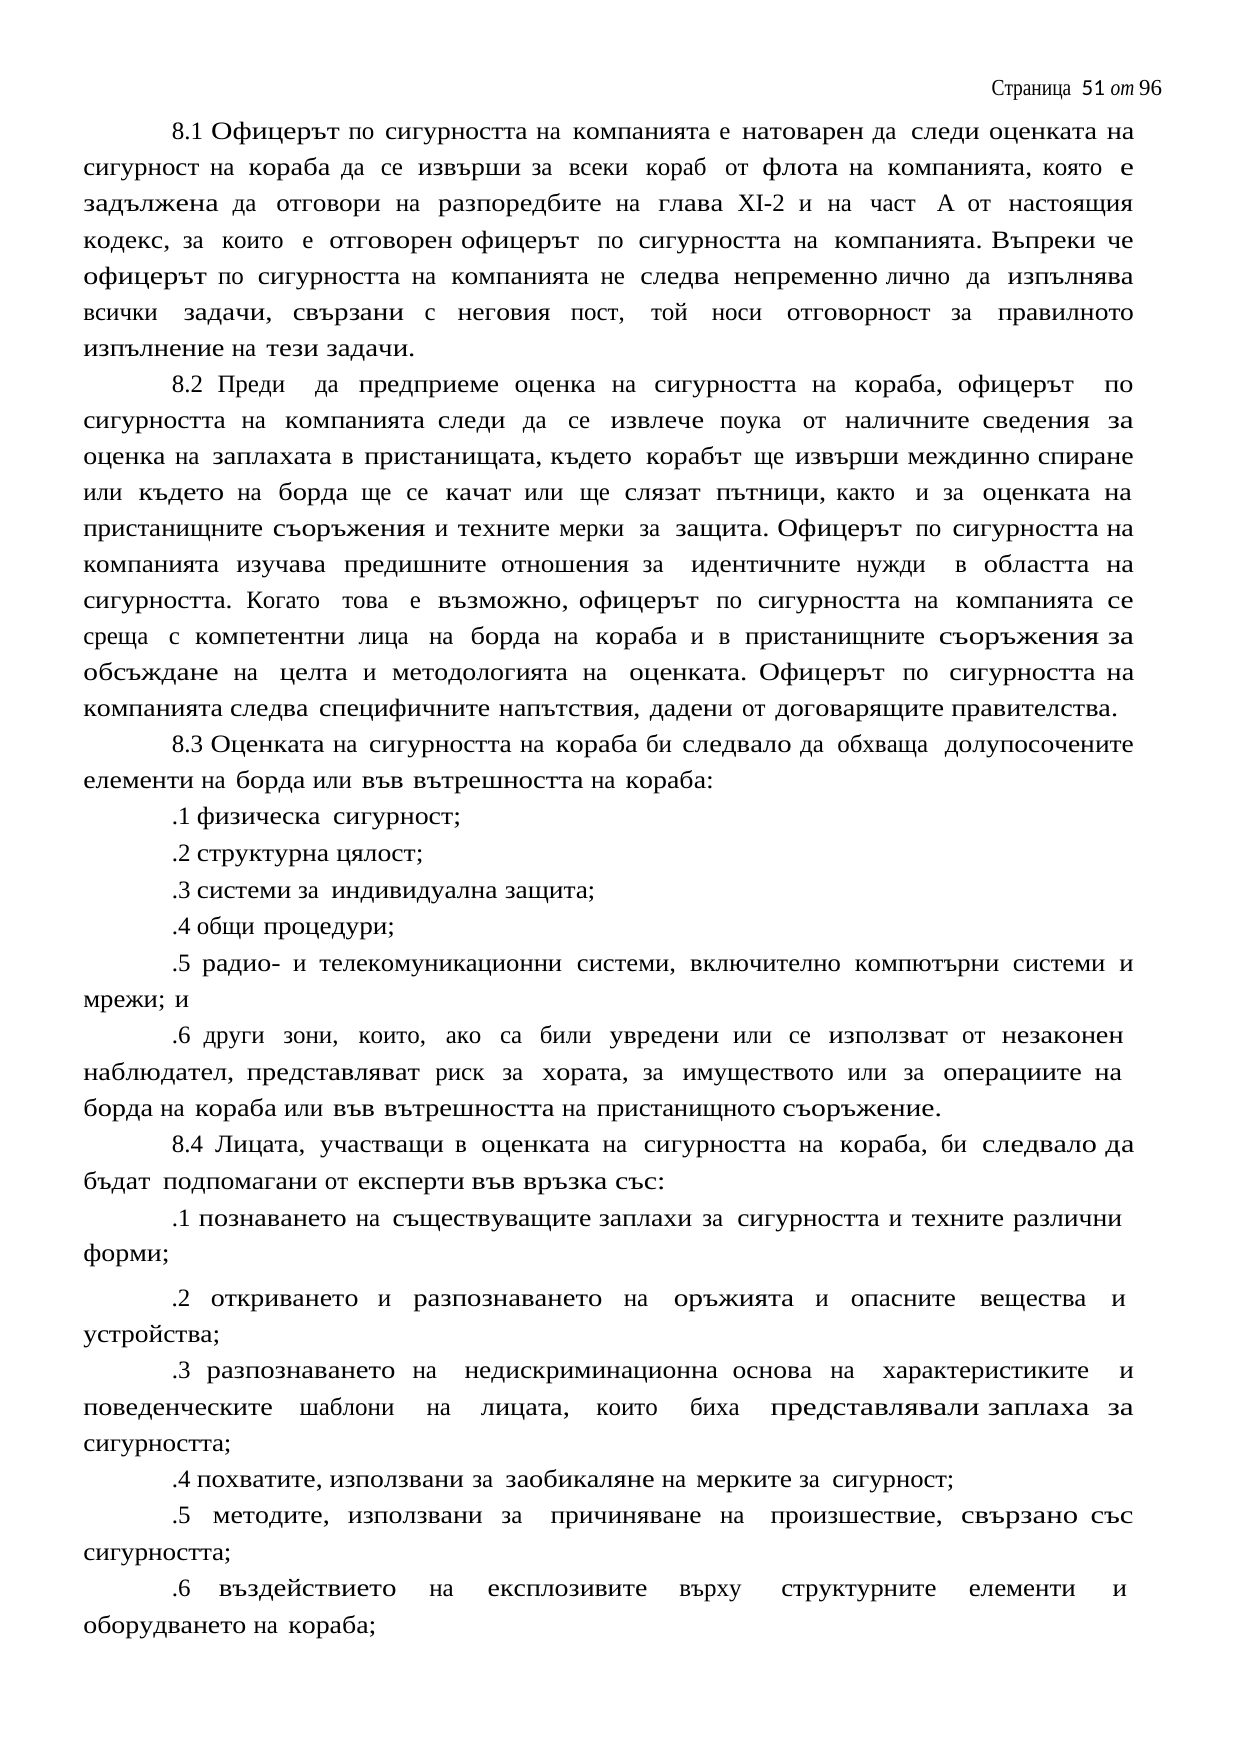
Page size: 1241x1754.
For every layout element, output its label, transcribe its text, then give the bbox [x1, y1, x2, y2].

text .6 въздействието на експлозивите върху структурните елементи и [172, 1573, 1171, 1602]
text .1 познаването на съществуващите заплахи за сигурността и техните различни [172, 1202, 1171, 1230]
text форми; [83, 1238, 171, 1267]
text .1 физическа сигурност; [172, 802, 1171, 830]
text .2 структурна цялост; [172, 838, 1171, 867]
text .5 радио- и телекомуникационни системи, включително компютърни системи и мрежи; и [83, 948, 1134, 1013]
text .3 разпознаването на недискриминационна основа на характеристиките и поведенческите шаблони на лицата, които биха представлявали заплаха за сигурността; [83, 1355, 1134, 1456]
text оборудването на кораба; [83, 1610, 1171, 1638]
text 8.2 Преди да предприеме оценка на сигурността на кораба, офицерът по сигурността на компанията следи да се извлече поука от наличните сведения за оценка на заплахата в пристанищата, където корабът ще извърши междинно спиране или където на борда ще се качат или ще слязат пътници, както и за оценката на пристанищните съоръжения и техните мерки за защита. Офицерът по сигурността на компанията изучава предишните отношения за идентичните нужди в областта на сигурността. Когато това е възможно, офицерът по сигурността на компанията се среща с компетентни лица на борда на кораба и в пристанищните съоръжения за обсъждане на целта и методологията на оценката. Офицерът по сигурността на компанията следва специфичните напътствия, дадени от договарящите правителства. [83, 369, 1134, 722]
text .4 похватите, използвани за заобикаляне на мерките за сигурност; [172, 1464, 1171, 1493]
text .4 общи процедури; [172, 911, 1171, 940]
text наблюдател, представляват риск за хората, за имуществото или за операциите на борда на кораба или във вътрешността на пристанищното съоръжение. [83, 1057, 1134, 1122]
text .2 откриването и разпознаването на оръжията и опасните вещества и [171, 1283, 1171, 1311]
text устройства; [83, 1319, 1171, 1348]
text 8.4 Лицата, участващи в оценката на сигурността на кораба, би следвало да бъдат подпомагани от експерти във връзка със: [83, 1129, 1134, 1194]
text 8.3 Оценката на сигурността на кораба би следвало да обхваща долупосочените елементи на борда или във вътрешността на кораба: [83, 729, 1134, 794]
text .3 системи за индивидуална защита; [172, 875, 1171, 903]
text .5 методите, използвани за причиняване на произшествие, свързано със сигурността; [83, 1500, 1134, 1566]
text 8.1 Офицерът по сигурността на компанията е натоварен да следи оценката на сигурност на кораба да се извърши за всеки кораб от флота на компанията, която е задължена да отговори на разпоредбите на глава XI-2 и на част А от настоящия кодекс, за които е отговорен офицерът по сигурността на компанията. Въпреки че офицерът по сигурността на компанията не следва непременно лично да изпълнява всички задачи, свързани с неговия пост, той носи отговорност за правилното изпълнение на тези задачи. [83, 116, 1134, 362]
text .6 други зони, които, ако са били увредени или се използват от незаконен [172, 1021, 1171, 1049]
